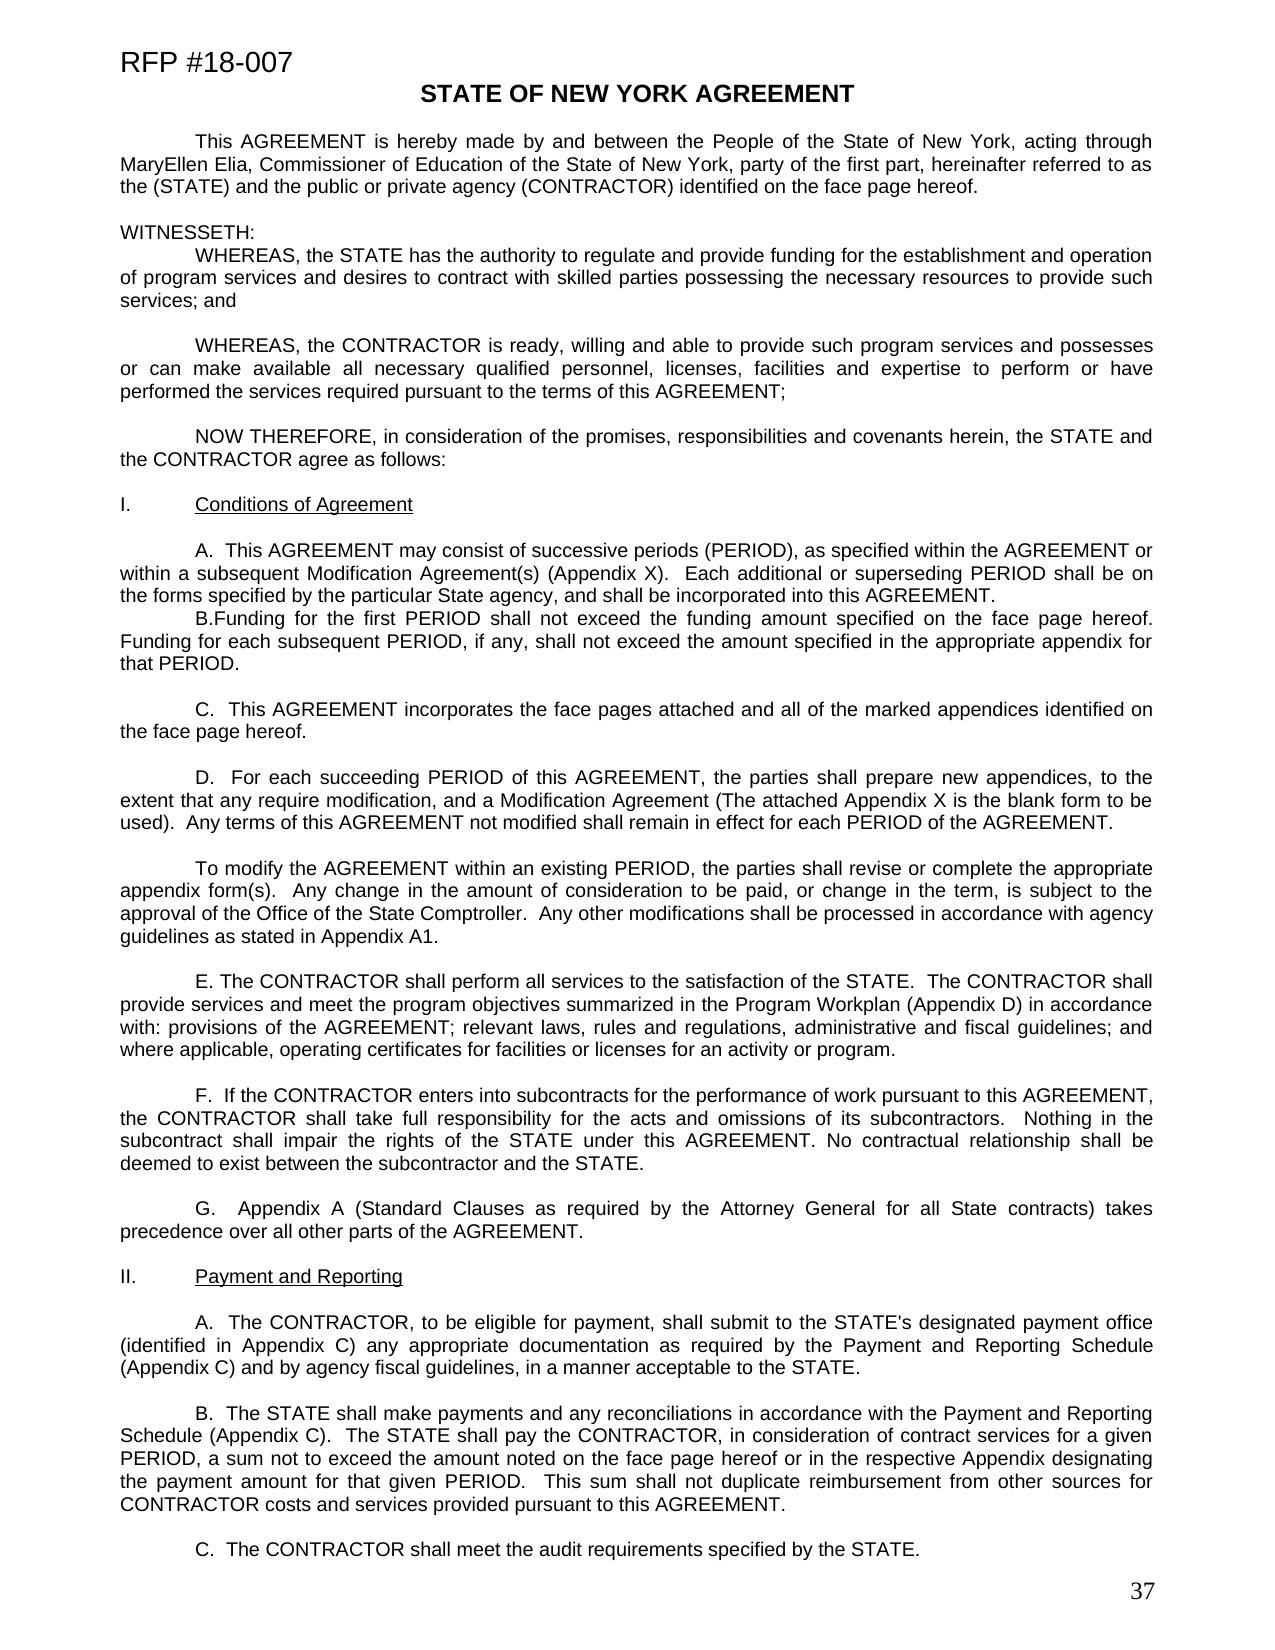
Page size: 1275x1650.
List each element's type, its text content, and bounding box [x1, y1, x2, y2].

text F. If the CONTRACTOR enters into subcontracts for the performance of work pursuant to this AGREEMENT, the CONTRACTOR shall take full responsibility for the acts and omissions of its subcontractors. Nothing in the subcontract shall impair the rights of the STATE under this AGREEMENT. No contractual relationship shall be deemed to exist between the subcontractor and the STATE. [120, 1084, 1155, 1174]
text A. The CONTRACTOR, to be eligible for payment, shall submit to the STATE's designated payment office (identified in Appendix C) any appropriate documentation as required by the Payment and Reporting Schedule (Appendix C) and by agency fiscal guidelines, in a manner acceptable to the STATE. [120, 1311, 1155, 1379]
text D. For each succeeding PERIOD of this AGREEMENT, the parties shall prepare new appendices, to the extent that any require modification, and a Modification Agreement (The attached Appendix X is the blank form to be used). Any terms of this AGREEMENT not modified shall remain in effect for each PERIOD of the AGREEMENT. [120, 766, 1155, 834]
subtitle STATE OF NEW YORK AGREEMENT [120, 78, 1155, 107]
text WITNESSETH: [120, 221, 1155, 243]
text This AGREEMENT is hereby made by and between the People of the State of New York, acting through MaryEllen Elia, Commissioner of Education of the State of New York, party of the first part, hereinafter referred to as the (STATE) and the public or private agency (CONTRACTOR) identified on the face page hereof. [120, 130, 1155, 198]
text E. The CONTRACTOR shall perform all services to the satisfaction of the STATE. The CONTRACTOR shall provide services and meet the program objectives summarized in the Program Workplan (Appendix D) in accordance with: provisions of the AGREEMENT; relevant laws, rules and regulations, administrative and fiscal guidelines; and where applicable, operating certificates for facilities or licenses for an activity or program. [120, 970, 1155, 1061]
text II. Payment and Reporting [120, 1265, 1155, 1288]
text WHEREAS, the CONTRACTOR is ready, willing and able to provide such program services and possesses or can make available all necessary qualified personnel, licenses, facilities and expertise to perform or have performed the services required pursuant to the terms of this AGREEMENT; [120, 334, 1155, 402]
text WHEREAS, the STATE has the authority to regulate and provide funding for the establishment and operation of program services and desires to contract with skilled parties possessing the necessary resources to provide such services; and [120, 243, 1155, 312]
text C. The CONTRACTOR shall meet the audit requirements specified by the STATE. [120, 1538, 1155, 1561]
text NOW THEREFORE, in consideration of the promises, responsibilities and covenants herein, the STATE and the CONTRACTOR agree as follows: [120, 425, 1155, 471]
text C. This AGREEMENT incorporates the face pages attached and all of the marked appendices identified on the face page hereof. [120, 698, 1155, 743]
text I. Conditions of Agreement [120, 493, 1155, 516]
text B.Funding for the first PERIOD shall not exceed the funding amount specified on the face page hereof. Funding for each subsequent PERIOD, if any, shall not exceed the amount specified in the appropriate appendix for that PERIOD. [120, 607, 1155, 675]
text To modify the AGREEMENT within an existing PERIOD, the parties shall revise or complete the appropriate appendix form(s). Any change in the amount of consideration to be paid, or change in the term, is subject to the approval of the Office of the State Comptroller. Any other modifications shall be processed in accordance with agency guidelines as stated in Appendix A1. [120, 857, 1155, 947]
text G. Appendix A (Standard Clauses as required by the Attorney General for all State contracts) takes precedence over all other parts of the AGREEMENT. [120, 1197, 1155, 1243]
text A. This AGREEMENT may consist of successive periods (PERIOD), as specified within the AGREEMENT or within a subsequent Modification Agreement(s) (Appendix X). Each additional or superseding PERIOD shall be on the forms specified by the particular State agency, and shall be incorporated into this AGREEMENT. [120, 539, 1155, 607]
text B. The STATE shall make payments and any reconciliations in accordance with the Payment and Reporting Schedule (Appendix C). The STATE shall pay the CONTRACTOR, in consideration of contract services for a given PERIOD, a sum not to exceed the amount noted on the face page hereof or in the respective Appendix designating the payment amount for that given PERIOD. This sum shall not duplicate reimbursement from other sources for CONTRACTOR costs and services provided pursuant to this AGREEMENT. [120, 1402, 1155, 1515]
